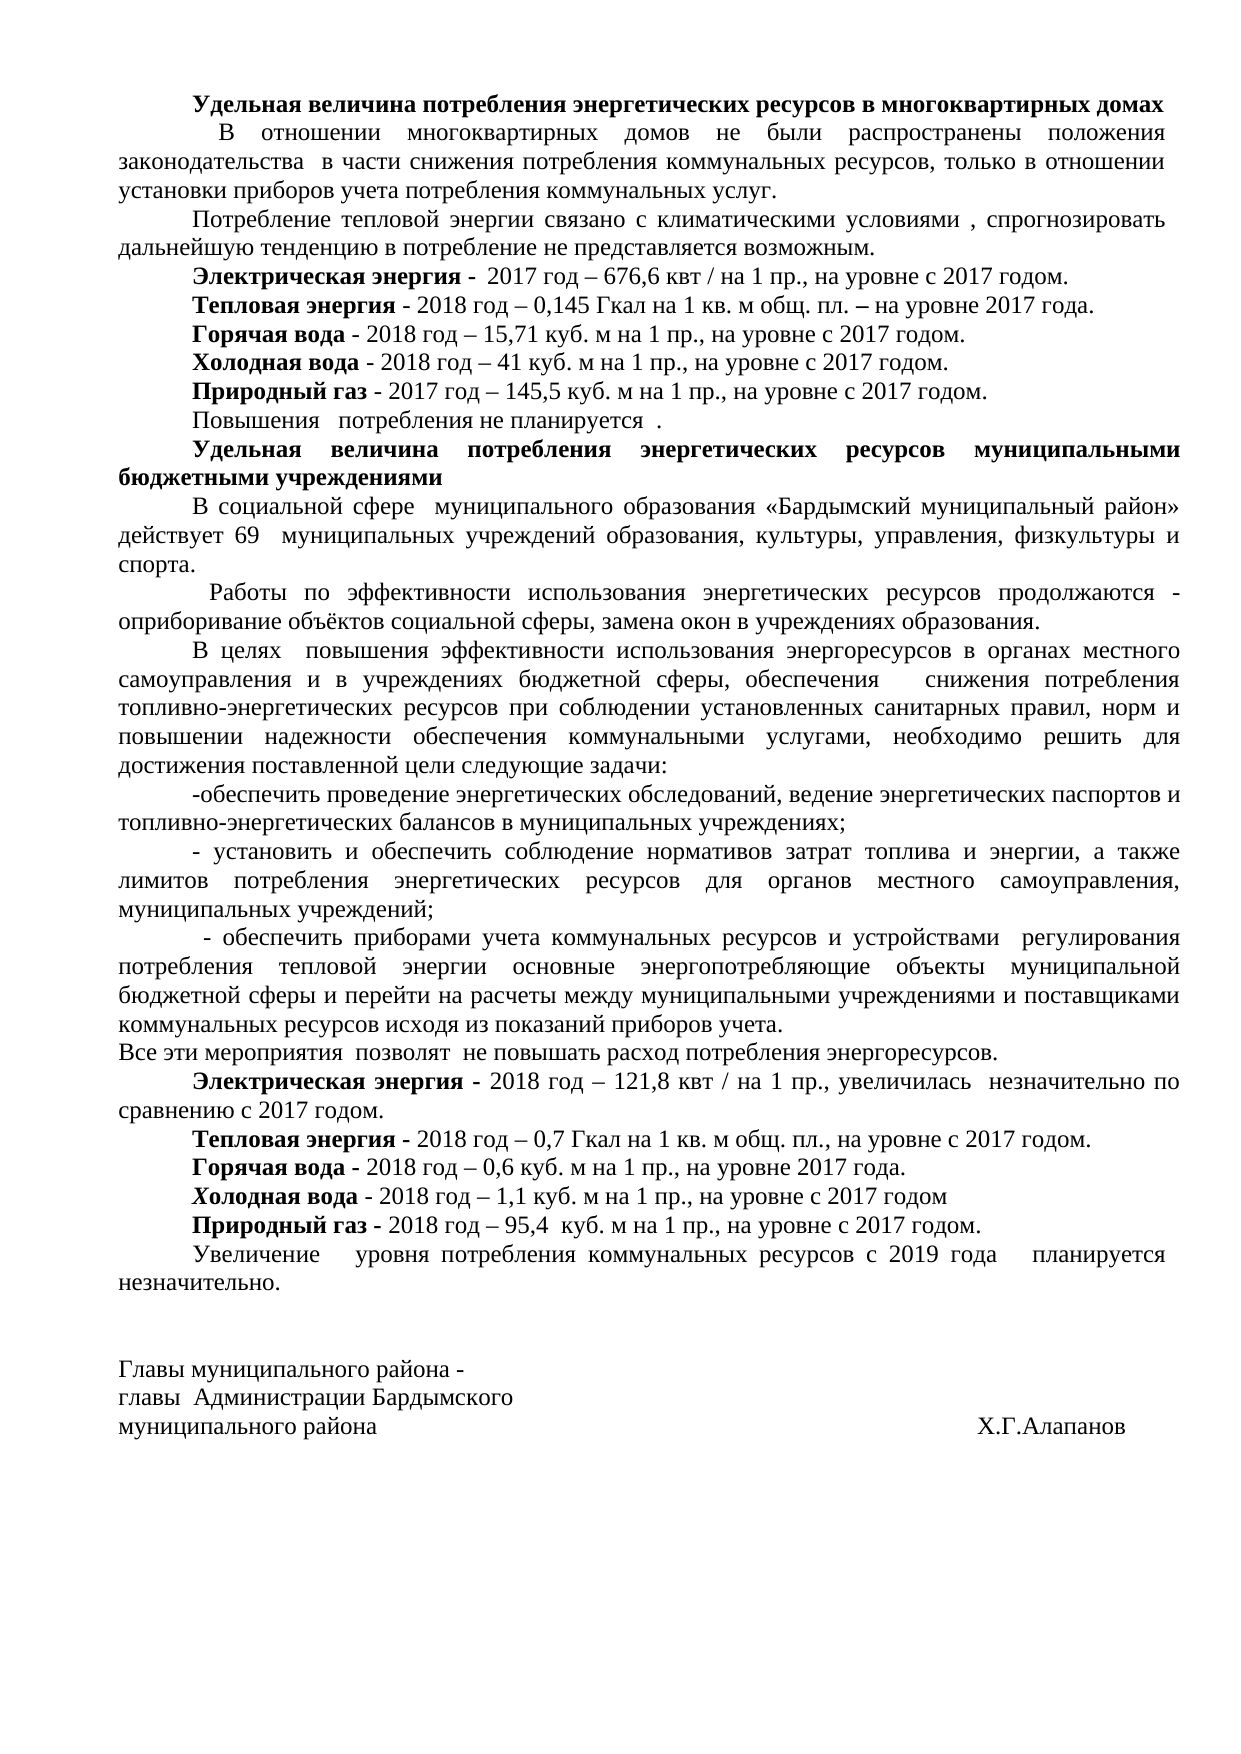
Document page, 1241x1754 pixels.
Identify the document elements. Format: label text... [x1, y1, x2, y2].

text Увеличение уровня потребления коммунальных ресурсов с 2019 года планируется незначительно. [118, 1239, 1166, 1296]
text Тепловая энергия - 2018 год – 0,7 Гкал на 1 кв. м общ. пл., на уровне с 2017 годом. [118, 1124, 1181, 1152]
text Холодная вода - 2018 год – 41 куб. м на 1 пр., на уровне с 2017 годом. [118, 347, 1181, 376]
text Природный газ - 2017 год – 145,5 куб. м на 1 пр., на уровне с 2017 годом. [118, 376, 1181, 405]
text Главы муниципального района - [118, 1354, 1181, 1382]
text В целях повышения эффективности использования энергоресурсов в органах местного самоуправления и в учреждениях бюджетной сферы, обеспечения снижения потребления топливно-энергетических ресурсов при соблюдении установленных санитарных правил, норм и повышении надежности обеспечения коммунальными услугами, необходимо решить для достижения поставленной цели следующие задачи: [118, 635, 1181, 779]
text Горячая вода - 2018 год – 15,71 куб. м на 1 пр., на уровне с 2017 годом. [118, 319, 1181, 347]
text муниципального района Х.Г.Алапанов [118, 1411, 1181, 1440]
text Все эти мероприятия позволят не повышать расход потребления энергоресурсов. [118, 1037, 1181, 1066]
text Горячая вода - 2018 год – 0,6 куб. м на 1 пр., на уровне 2017 года. [118, 1152, 1181, 1181]
text В отношении многоквартирных домов не были распространены положения законодательства в части снижения потребления коммунальных ресурсов, только в отношении установки приборов учета потребления коммунальных услуг. [118, 117, 1166, 204]
text Электрическая энергия - 2017 год – 676,6 квт / на 1 пр., на уровне с 2017 годом. [118, 261, 1181, 290]
text Холодная вода - 2018 год – 1,1 куб. м на 1 пр., на уровне с 2017 годом [118, 1181, 1181, 1210]
text - обеспечить приборами учета коммунальных ресурсов и устройствами регулирования потребления тепловой энергии основные энергопотребляющие объекты муниципальной бюджетной сферы и перейти на расчеты между муниципальными учреждениями и поставщиками коммунальных ресурсов исходя из показаний приборов учета. [118, 922, 1181, 1037]
text -обеспечить проведение энергетических обследований, ведение энергетических паспортов и топливно-энергетических балансов в муниципальных учреждениях; [118, 779, 1181, 836]
text Удельная величина потребления энергетических ресурсов в многоквартирных домах [118, 89, 1181, 117]
text В социальной сфере муниципального образования «Бардымский муниципальный район» действует 69 муниципальных учреждений образования, культуры, управления, физкультуры и спорта. [118, 491, 1181, 577]
text Потребление тепловой энергии связано с климатическими условиями , спрогнозировать дальнейшую тенденцию в потребление не представляется возможным. [118, 204, 1166, 261]
text Повышения потребления не планируется . [118, 405, 1181, 434]
text Природный газ - 2018 год – 95,4 куб. м на 1 пр., на уровне с 2017 годом. [118, 1210, 1181, 1239]
text главы Администрации Бардымского [118, 1382, 1181, 1411]
text Тепловая энергия - 2018 год – 0,145 Гкал на 1 кв. м общ. пл. – на уровне 2017 года. [118, 290, 1181, 319]
text Работы по эффективности использования энергетических ресурсов продолжаются - оприборивание объёктов социальной сферы, замена окон в учреждениях образования. [118, 577, 1181, 635]
text - установить и обеспечить соблюдение нормативов затрат топлива и энергии, а также лимитов потребления энергетических ресурсов для органов местного самоуправления, муниципальных учреждений; [118, 836, 1181, 922]
text Удельная величина потребления энергетических ресурсов муниципальными бюджетными учреждениями [118, 434, 1181, 491]
text Электрическая энергия - 2018 год – 121,8 квт / на 1 пр., увеличилась незначительно по сравнению с 2017 годом. [118, 1066, 1181, 1124]
